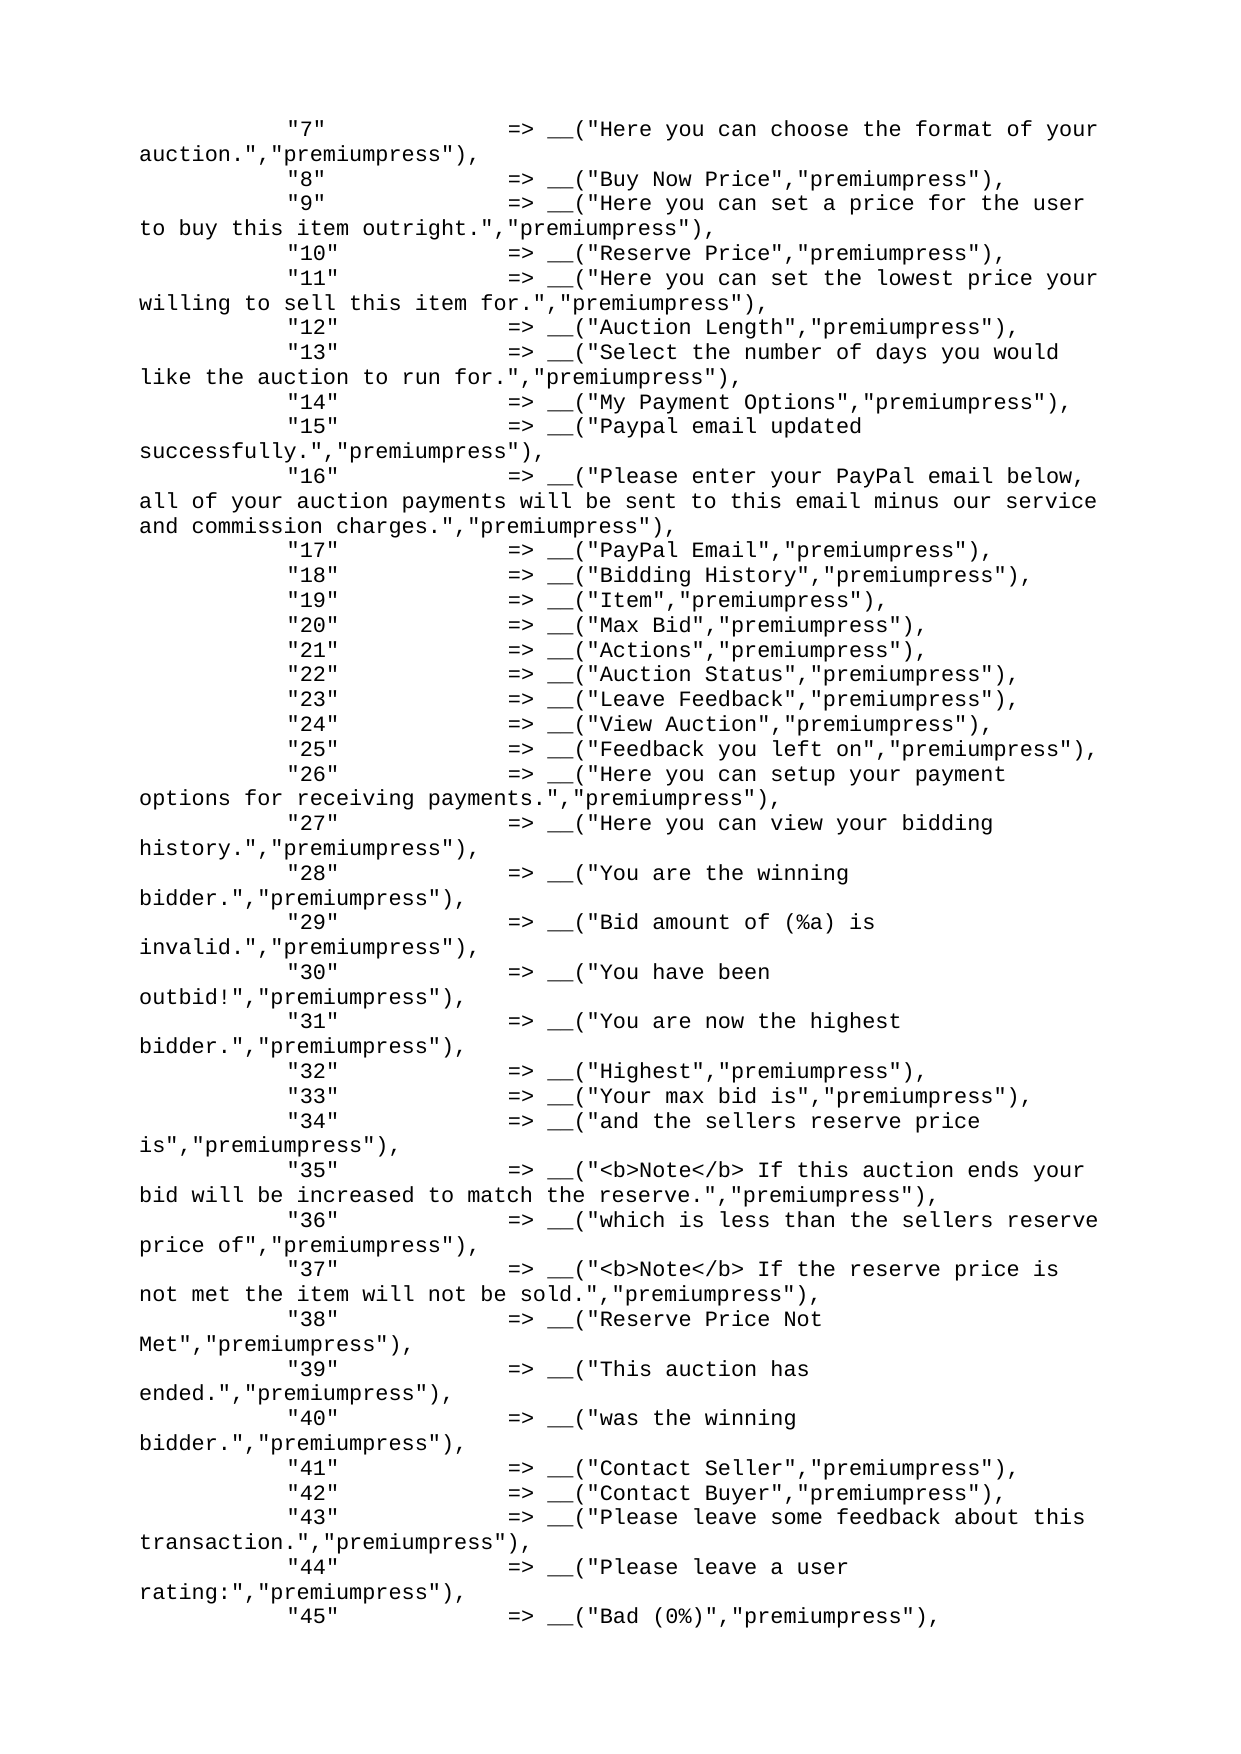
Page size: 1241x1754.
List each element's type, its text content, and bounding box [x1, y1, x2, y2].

text "28" => __("You are the winning bidder.","premiumpress"), [139, 862, 1101, 911]
text "44" => __("Please leave a user rating:","premiumpress"), [139, 1556, 1101, 1606]
text "42" => __("Contact Buyer","premiumpress"), [139, 1482, 1101, 1506]
text "39" => __("This auction has ended.","premiumpress"), [139, 1358, 1101, 1407]
text "35" => __("<b>Note</b> If this auction ends your bid will be increased to match the reserve.","premiumpress"), [139, 1159, 1101, 1209]
text "19" => __("Item","premiumpress"), [139, 589, 1101, 614]
text "34" => __("and the sellers reserve price is","premiumpress"), [139, 1110, 1101, 1159]
text "26" => __("Here you can setup your payment options for receiving payments.","premiumpress"), [139, 763, 1101, 812]
text "9" => __("Here you can set a price for the user to buy this item outright.","premiumpress"), [139, 192, 1101, 242]
text "36" => __("which is less than the sellers reserve price of","premiumpress"), [139, 1209, 1101, 1258]
text "40" => __("was the winning bidder.","premiumpress"), [139, 1407, 1101, 1457]
text "13" => __("Select the number of days you would like the auction to run for.","premiumpress"), [139, 341, 1101, 391]
text "23" => __("Leave Feedback","premiumpress"), [139, 688, 1101, 713]
text "8" => __("Buy Now Price","premiumpress"), [139, 168, 1101, 192]
text "10" => __("Reserve Price","premiumpress"), [139, 242, 1101, 267]
text "41" => __("Contact Seller","premiumpress"), [139, 1457, 1101, 1482]
text "17" => __("PayPal Email","premiumpress"), [139, 539, 1101, 564]
text "31" => __("You are now the highest bidder.","premiumpress"), [139, 1011, 1101, 1060]
text "20" => __("Max Bid","premiumpress"), [139, 614, 1101, 639]
text "37" => __("<b>Note</b> If the reserve price is not met the item will not be sold.","premiumpress"), [139, 1258, 1101, 1308]
text "24" => __("View Auction","premiumpress"), [139, 713, 1101, 738]
text "21" => __("Actions","premiumpress"), [139, 639, 1101, 663]
text "22" => __("Auction Status","premiumpress"), [139, 663, 1101, 688]
text "25" => __("Feedback you left on","premiumpress"), [139, 738, 1101, 763]
text "16" => __("Please enter your PayPal email below, all of your auction payments will be sent to this email minus our service and commission charges.","premiumpress"), [139, 465, 1101, 539]
text "15" => __("Paypal email updated successfully.","premiumpress"), [139, 416, 1101, 465]
text "29" => __("Bid amount of (%a) is invalid.","premiumpress"), [139, 911, 1101, 961]
text "45" => __("Bad (0%)","premiumpress"), [139, 1606, 1101, 1630]
text "32" => __("Highest","premiumpress"), [139, 1060, 1101, 1085]
text "14" => __("My Payment Options","premiumpress"), [139, 391, 1101, 416]
text "33" => __("Your max bid is","premiumpress"), [139, 1085, 1101, 1110]
text "30" => __("You have been outbid!","premiumpress"), [139, 961, 1101, 1011]
text "11" => __("Here you can set the lowest price your willing to sell this item for.","premiumpress"), [139, 267, 1101, 316]
text "27" => __("Here you can view your bidding history.","premiumpress"), [139, 812, 1101, 862]
text "18" => __("Bidding History","premiumpress"), [139, 564, 1101, 589]
text "12" => __("Auction Length","premiumpress"), [139, 316, 1101, 341]
text "7" => __("Here you can choose the format of your auction.","premiumpress"), [139, 118, 1101, 168]
text "38" => __("Reserve Price Not Met","premiumpress"), [139, 1308, 1101, 1358]
text "43" => __("Please leave some feedback about this transaction.","premiumpress"), [139, 1506, 1101, 1556]
